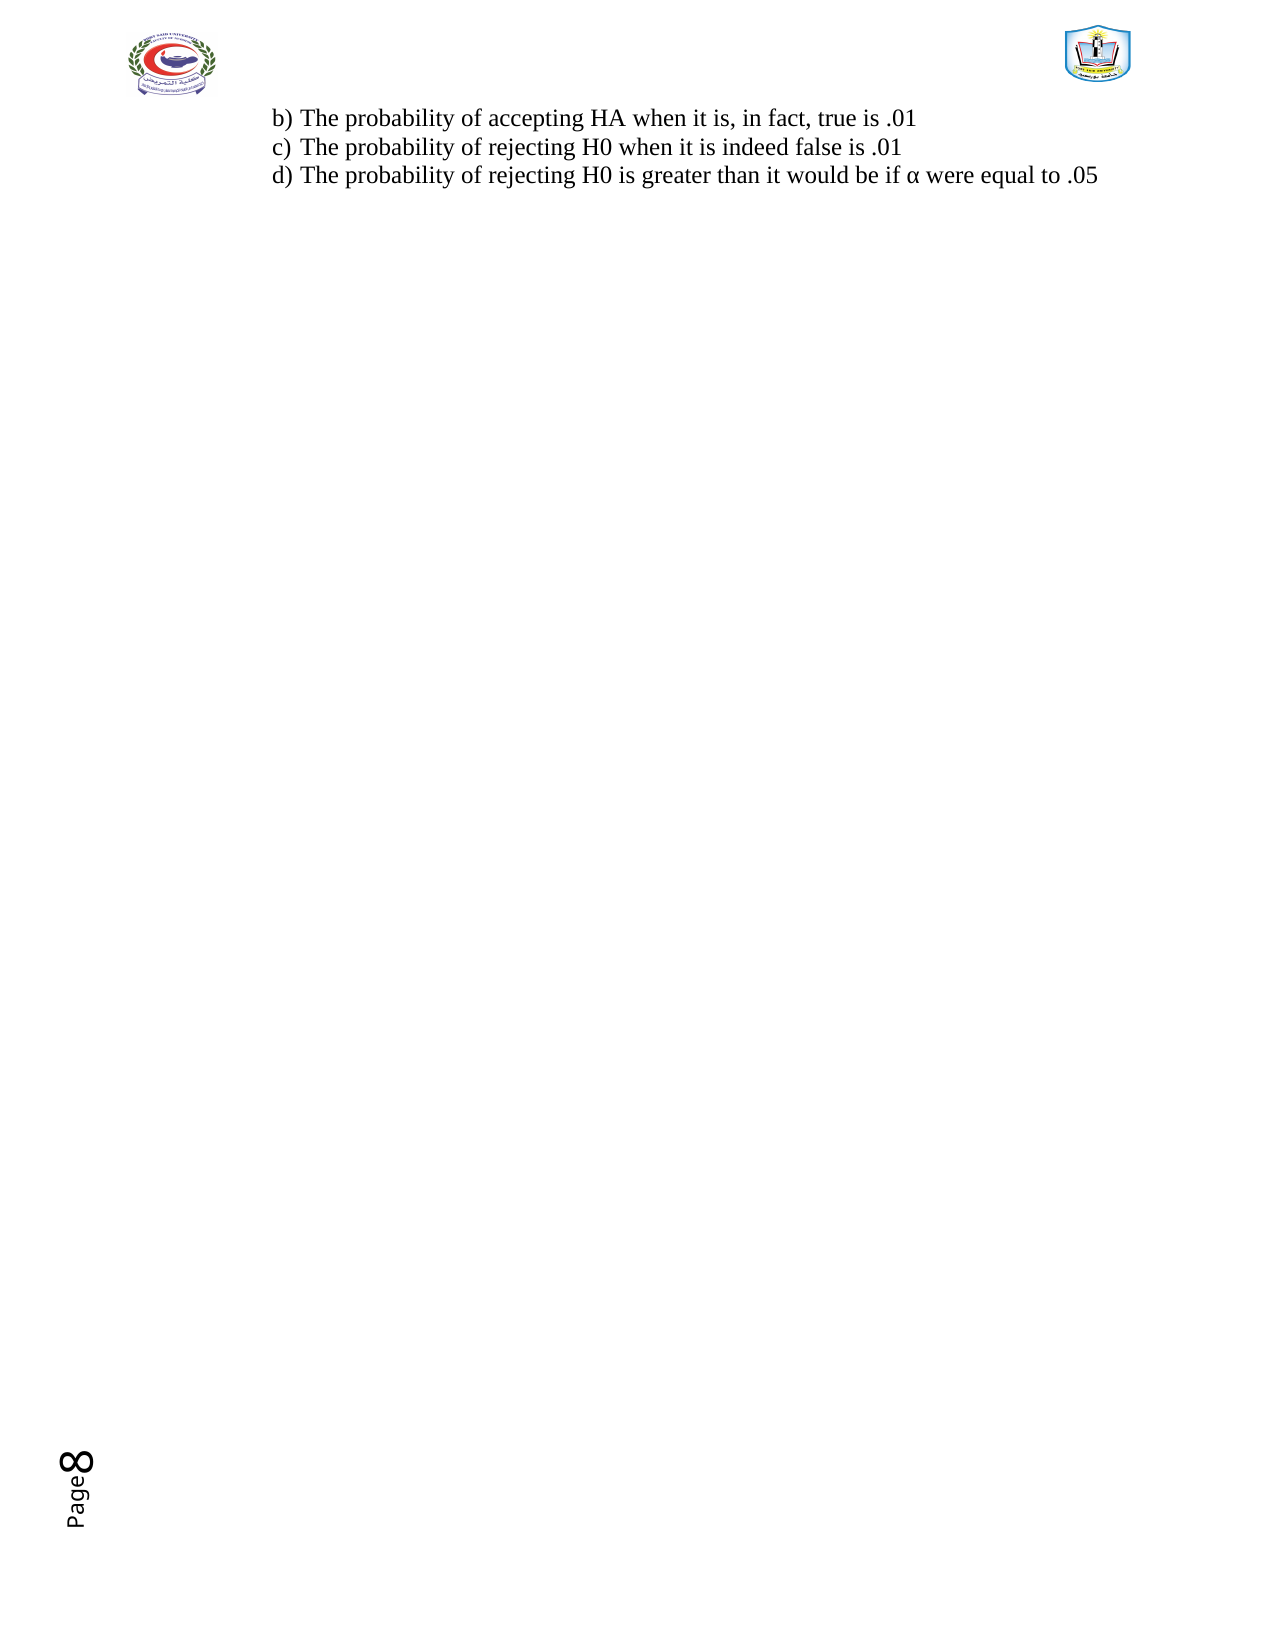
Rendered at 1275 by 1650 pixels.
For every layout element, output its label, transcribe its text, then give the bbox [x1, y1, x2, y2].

picture [1052, 16, 1143, 91]
picture [125, 32, 218, 97]
list The probability of rejecting H0 is greater than it would be if α were equal to .05 [272, 161, 1125, 189]
list The probability of rejecting H0 when it is indeed false is .01 [272, 132, 1125, 161]
list The probability of accepting HA when it is, in fact, true is .01 [272, 103, 1125, 132]
